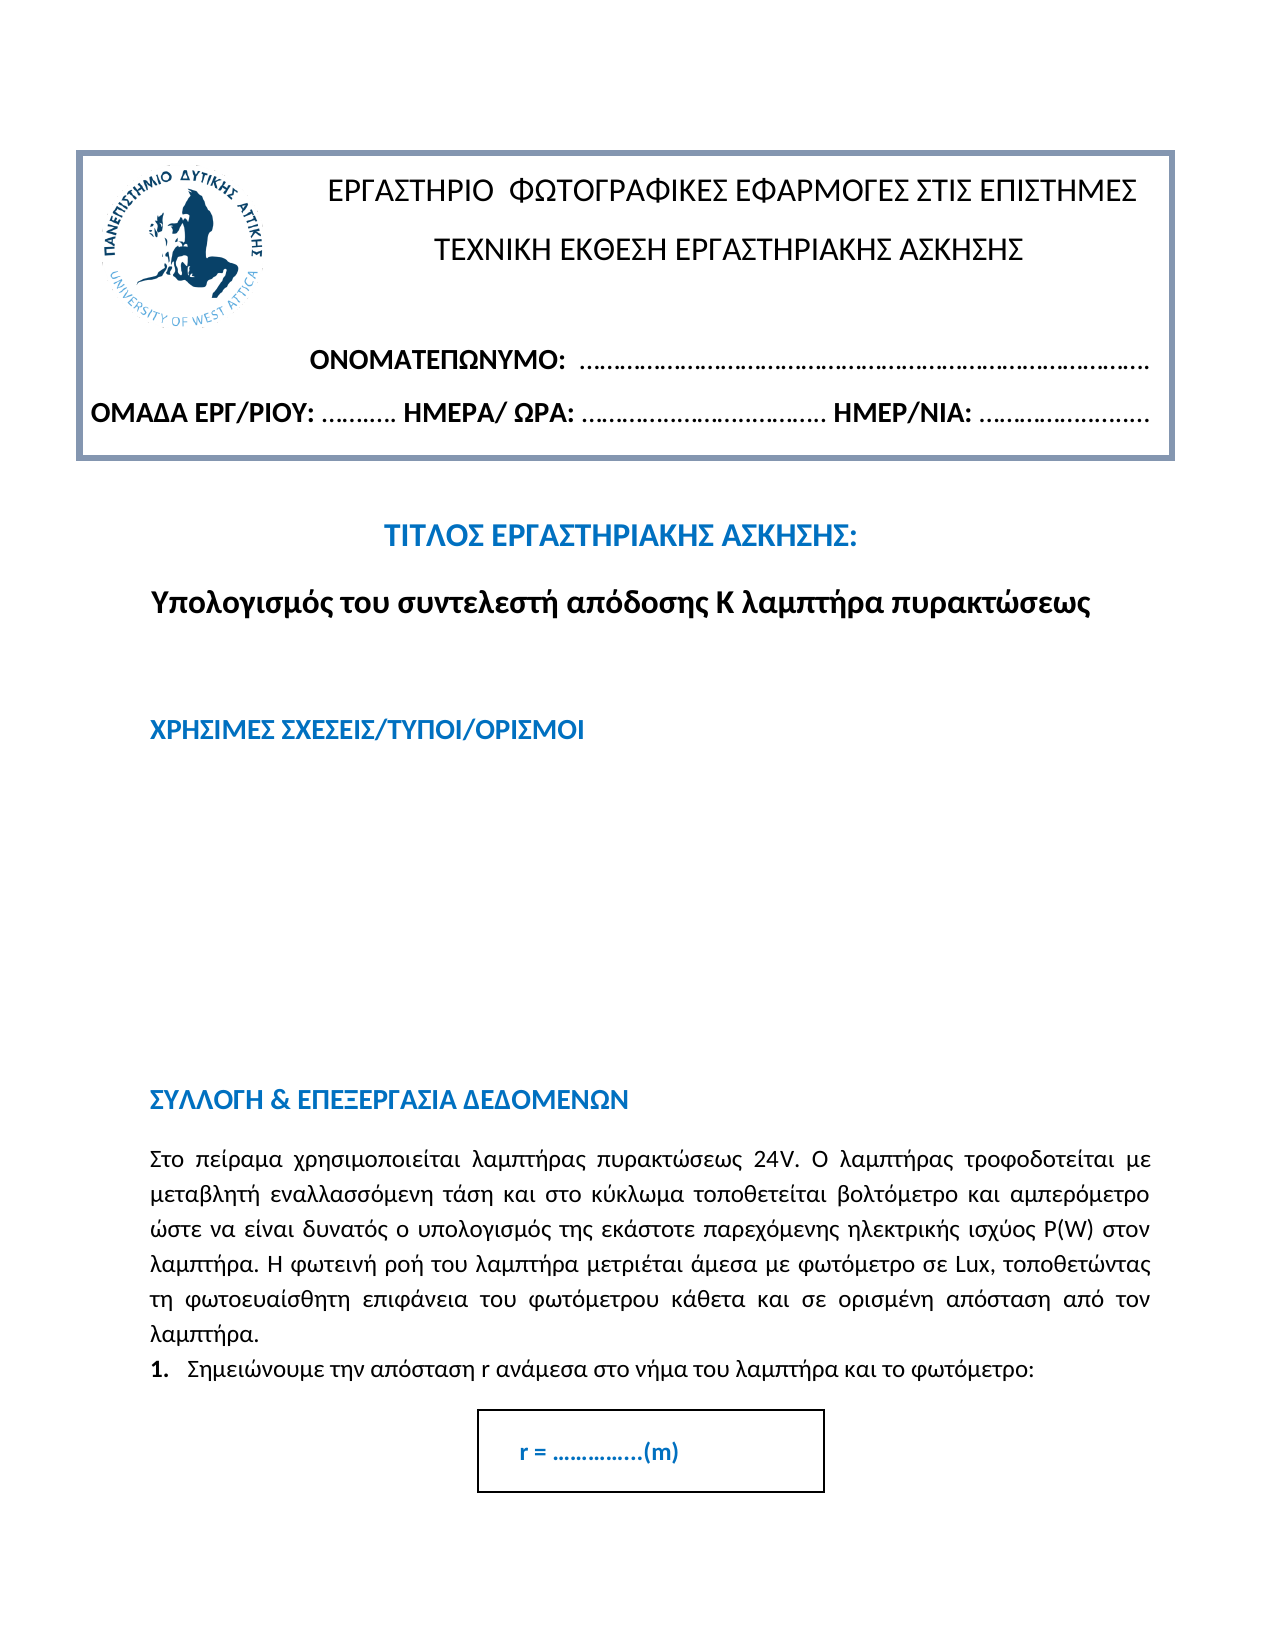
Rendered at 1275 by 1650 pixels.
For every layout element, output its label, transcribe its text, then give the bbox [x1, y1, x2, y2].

text Υπολογισμός του συντελεστή απόδοσης Κ λαμπτήρα πυρακτώσεως [76, 581, 1166, 622]
list Στο πείραμα χρησιμοποιείται λαμπτήρας πυρακτώσεως 24V. Ο λαμπτήρας τροφοδοτείται με μεταβλητή εναλλασσόμενη τάση και στο κύκλωμα τοποθετείται βολτόμετρο και αμπερόμετρο ώστε να είναι δυνατός ο υπολογισμός της εκάστοτε παρεχόμενης ηλεκτρικής ισχύος P(W) στον λαμπτήρα. Η φωτεινή ροή του λαμπτήρα μετριέται άμεσα με φωτόμετρο σε Lux, τοποθετώντας τη φωτοευαίσθητη επιφάνεια του φωτόμετρου κάθετα και σε ορισμένη απόσταση από τον λαμπτήρα. [150, 1143, 1152, 1349]
text ΤΙΤΛΟΣ ΕΡΓΑΣΤΗΡΙΑΚΗΣ ΑΣΚΗΣΗΣ: [76, 514, 1166, 554]
picture [88, 160, 278, 348]
text ΧΡΗΣΙΜΕΣ ΣΧΕΣΕΙΣ/ΤΥΠΟΙ/ΟΡΙΣΜΟΙ [150, 711, 1152, 746]
table_header r = …………...(m) [479, 1411, 823, 1491]
text ΣΥΛΛΟΓΗ & ΕΠΕΞΕΡΓΑΣΙΑ ΔΕΔΟΜΕΝΩΝ [150, 1081, 1152, 1117]
table_header ΕΡΓΑΣΤΗΡΙΟ ΦΩΤΟΓΡΑΦΙΚΕΣ ΕΦΑΡΜΟΓΕΣ ΣΤΙΣ ΕΠΙΣΤΗΜΕΣ ΤΕΧΝΙΚΗ ΕΚΘΕΣΗ ΕΡΓΑΣΤΗΡΙΑΚΗΣ ΑΣΚΗΣΗΣ ΟΝΟΜΑΤΕΠΩΝΥΜΟ: …………………………………………………………………………. ΟΜΑΔΑ ΕΡΓ/ΡΙΟΥ: …….…. ΗΜΕΡΑ/ ΩΡΑ: …………..………..……….. ΗΜΕΡ/ΝΙΑ: ……………..…..… [83, 156, 1169, 454]
list Σημειώνουμε την απόσταση r ανάμεσα στο νήμα του λαμπτήρα και το φωτόμετρο: [150, 1353, 1152, 1384]
